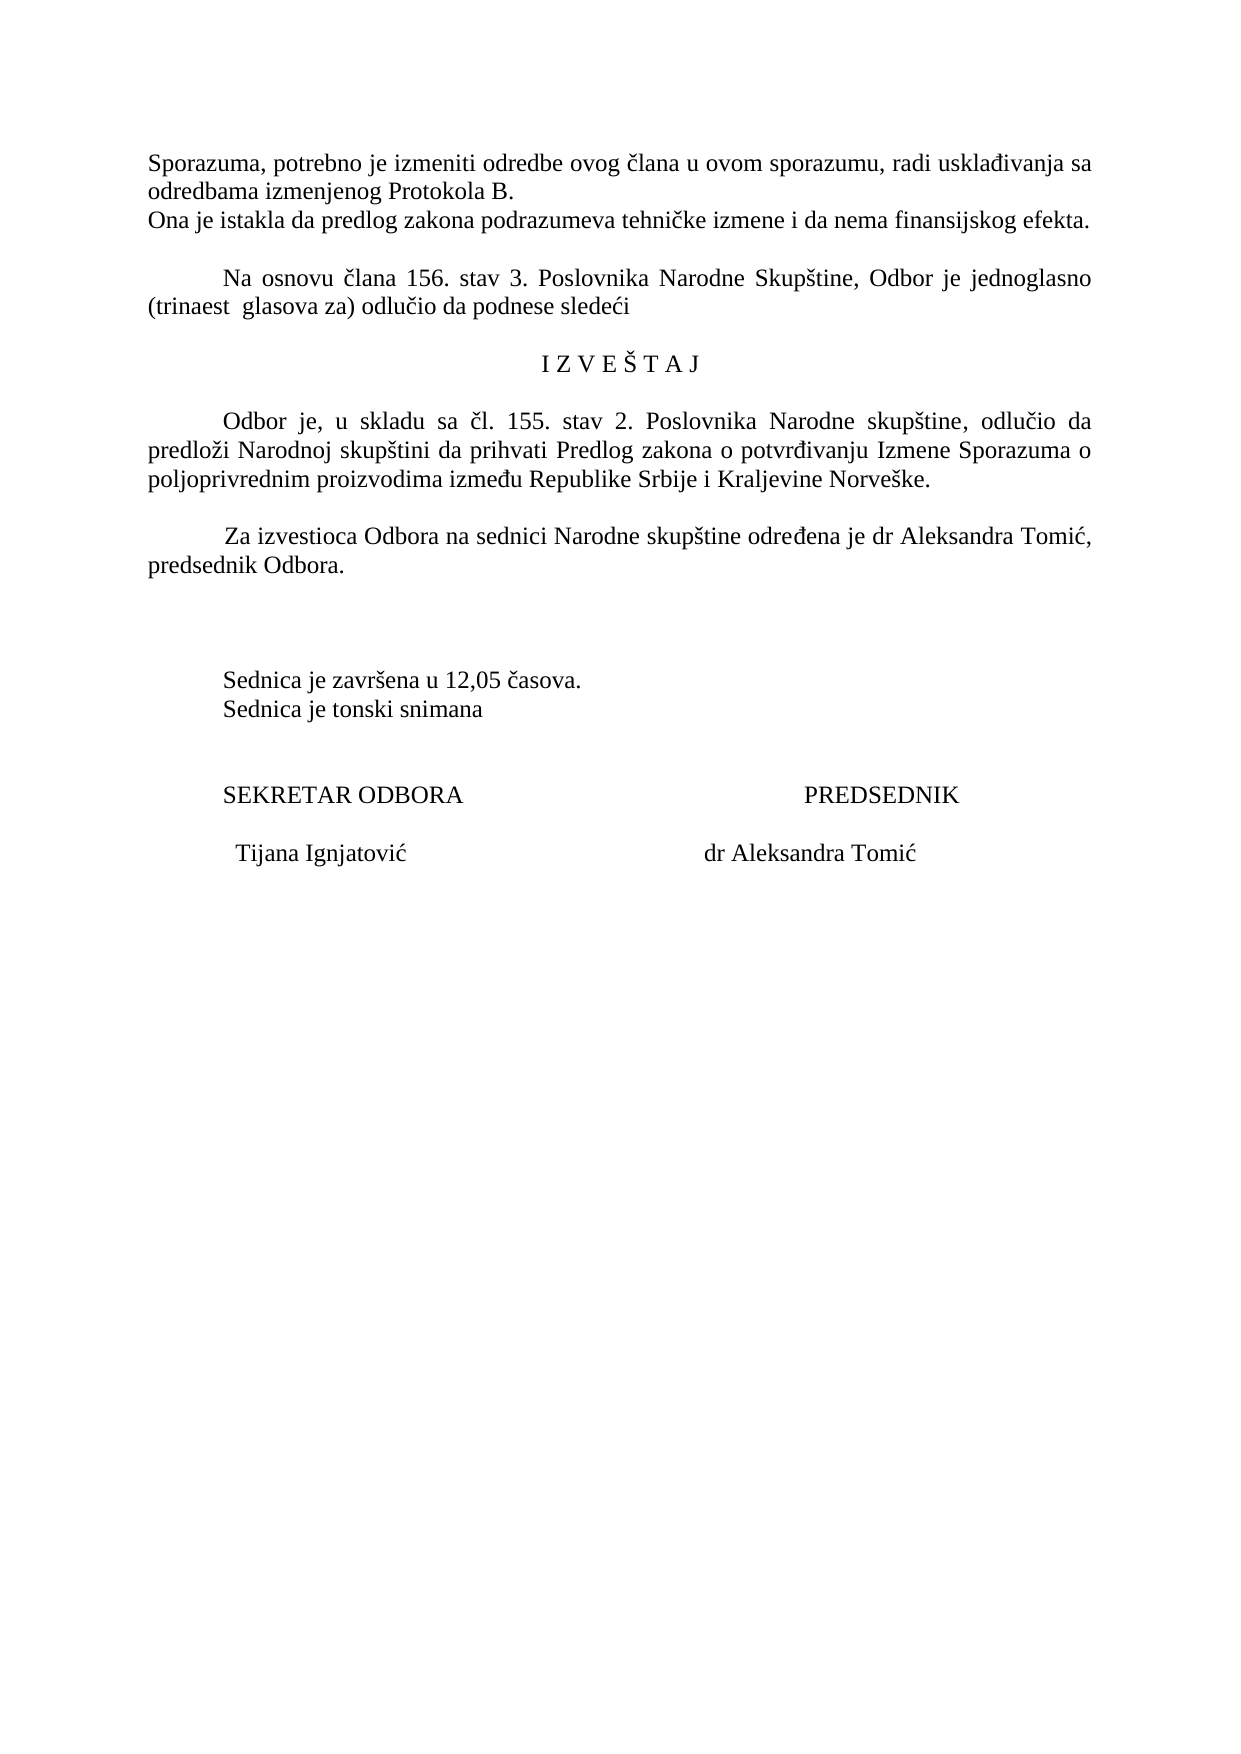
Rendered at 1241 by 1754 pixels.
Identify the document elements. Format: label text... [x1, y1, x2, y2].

text I Z V E Š T A J [148, 349, 1093, 378]
text SEKRETAR ODBORA PREDSEDNIK [148, 780, 1093, 809]
text Na osnovu člana 156. stav 3. Poslovnika Narodne Skupštine, Odbor je jednoglasno (trinaest glasova za) odlučio da podnese sledeći [148, 263, 1093, 320]
text Odbor je, u skladu sa čl. 155. stav 2. Poslovnika Narodne skupštine, odlučio da predloži Narodnoj skupštini da prihvati Predlog zakona o potvrđivanju Izmene Sporazuma o poljoprivrednim proizvodima između Republike Srbije i Kraljevine Norveške. [148, 406, 1092, 493]
text Ona je istakla da predlog zakona podrazumeva tehničke izmene i da nema finansijskog efekta. [148, 205, 1093, 234]
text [148, 148, 1093, 205]
text Sednica je tonski snimana [148, 694, 1093, 723]
text Za izvestioca Odbora na sednici Narodne skupštine određena je dr Aleksandra Tomić, predsednik Odbora. [148, 521, 1093, 579]
text Tijana Ignjatović dr Aleksandra Tomić [148, 838, 1093, 866]
text Sednica je završena u 12,05 časova. [148, 665, 1093, 694]
